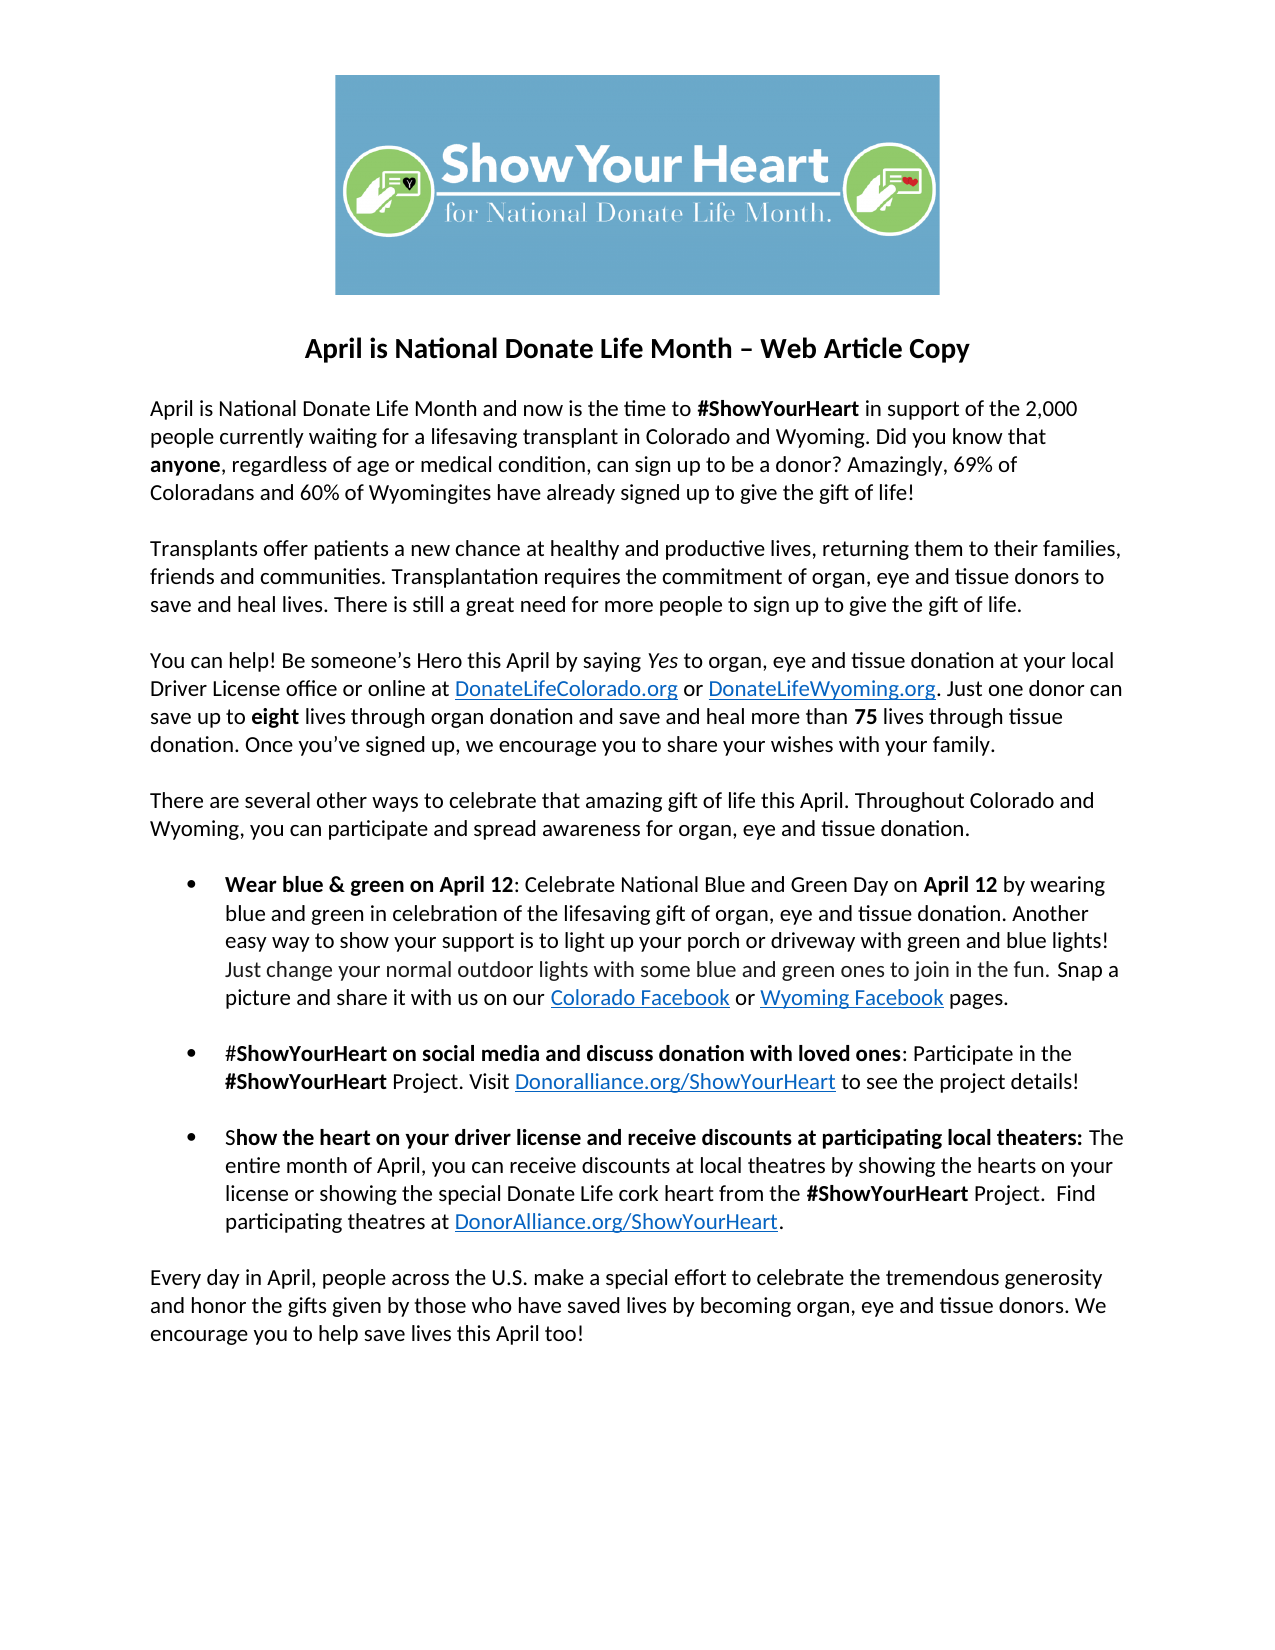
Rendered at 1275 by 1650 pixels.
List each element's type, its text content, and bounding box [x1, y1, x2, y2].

list Wear blue & green on April 12: Celebrate National Blue and Green Day on April 12 by wearing blue and green in celebration of the lifesaving gift of organ, eye and tissue donation. Another easy way to show your support is to light up your porch or driveway with green and blue lights! Just change your normal outdoor lights with some blue and green ones to join in the fun. Snap a picture and share it with us on our Colorado Facebook or Wyoming Facebook pages. [187, 871, 1125, 1011]
text Transplants offer patients a new chance at healthy and productive lives, returning them to their families, friends and communities. Transplantation requires the commitment of organ, eye and tissue donors to save and heal lives. There is still a great need for more people to sign up to give the gift of life. [150, 534, 1125, 618]
text You can help! Be someone’s Hero this April by saying Yes to organ, eye and tissue donation at your local Driver License office or online at DonateLifeColorado.org or DonateLifeWyoming.org. Just one donor can save up to eight lives through organ donation and save and heal more than 75 lives through tissue donation. Once you’ve signed up, we encourage you to share your wishes with your family. [150, 646, 1125, 758]
text There are several other ways to celebrate that amazing gift of life this April. Throughout Colorado and Wyoming, you can participate and spread awareness for organ, eye and tissue donation. [150, 787, 1125, 843]
text April is National Donate Life Month – Web Article Copy [150, 331, 1125, 366]
text Every day in April, people across the U.S. make a special effort to celebrate the tremendous generosity and honor the gifts given by those who have saved lives by becoming organ, eye and tissue donors. We encourage you to help save lives this April too! [150, 1263, 1125, 1347]
list #ShowYourHeart on social media and discuss donation with loved ones: Participate in the #ShowYourHeart Project. Visit Donoralliance.org/ShowYourHeart to see the project details! [187, 1039, 1125, 1095]
list Show the heart on your driver license and receive discounts at participating local theaters: The entire month of April, you can receive discounts at local theatres by showing the hearts on your license or showing the special Donate Life cork heart from the #ShowYourHeart Project. Find participating theatres at DonorAlliance.org/ShowYourHeart. [187, 1123, 1125, 1235]
picture [335, 75, 940, 295]
text April is National Donate Life Month and now is the time to #ShowYourHeart in support of the 2,000 people currently waiting for a lifesaving transplant in Colorado and Wyoming. Did you know that anyone, regardless of age or medical condition, can sign up to be a donor? Amazingly, 69% of Coloradans and 60% of Wyomingites have already signed up to give the gift of life! [150, 394, 1125, 506]
